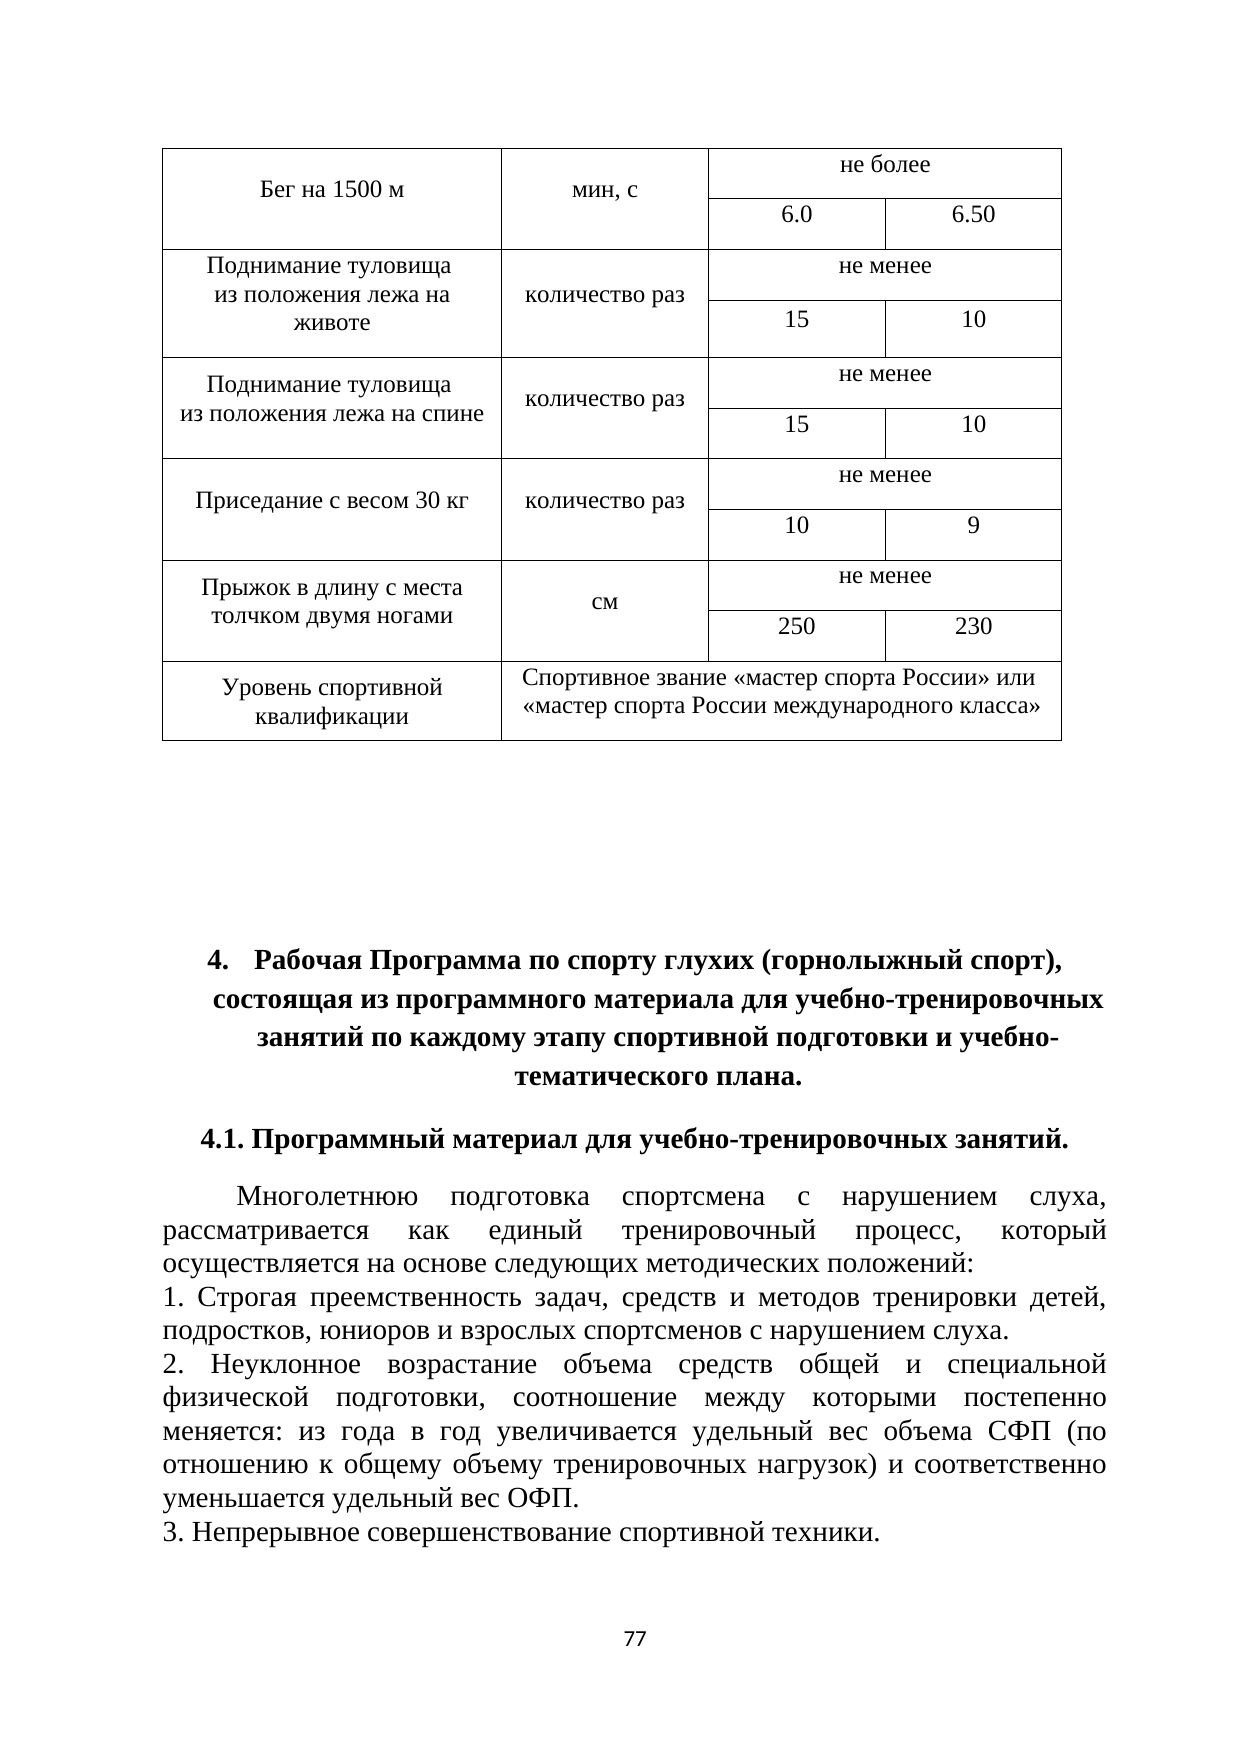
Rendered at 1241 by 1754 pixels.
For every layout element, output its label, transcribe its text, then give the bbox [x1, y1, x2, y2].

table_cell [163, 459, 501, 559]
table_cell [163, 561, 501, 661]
list Рабочая Программа по спорту глухих (горнолыжный спорт), состоящая из программного материала для учебно-тренировочных занятий по каждому этапу спортивной подготовки и учебно-тематического плана. [162, 942, 1107, 1092]
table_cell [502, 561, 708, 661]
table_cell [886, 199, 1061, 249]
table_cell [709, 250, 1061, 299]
text 2. Неуклонное возрастание объема средств общей и специальной физической подготовки, соотношение между которыми постепенно меняется: из года в год увеличивается удельный вес объема СФП (по отношению к общему объему тренировочных нагрузок) и соответственно уменьшается удельный вес ОФП. [162, 1346, 1107, 1514]
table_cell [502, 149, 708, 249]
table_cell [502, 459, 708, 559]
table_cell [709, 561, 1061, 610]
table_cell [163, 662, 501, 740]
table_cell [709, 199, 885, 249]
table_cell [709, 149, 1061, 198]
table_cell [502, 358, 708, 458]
subtitle 4.1. Программный материал для учебно-тренировочных занятий. [162, 1122, 1107, 1155]
text Многолетнюю подготовка спортсмена с нарушением слуха, рассматривается как единый тренировочный процесс, который осуществляется на основе следующих методических положений: [162, 1178, 1107, 1279]
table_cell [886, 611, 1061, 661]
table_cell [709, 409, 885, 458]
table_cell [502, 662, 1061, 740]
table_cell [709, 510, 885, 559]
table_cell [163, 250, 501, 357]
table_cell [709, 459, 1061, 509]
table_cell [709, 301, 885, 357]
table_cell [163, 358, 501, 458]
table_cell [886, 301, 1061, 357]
text 3. Непрерывное совершенствование спортивной техники. [162, 1514, 1107, 1547]
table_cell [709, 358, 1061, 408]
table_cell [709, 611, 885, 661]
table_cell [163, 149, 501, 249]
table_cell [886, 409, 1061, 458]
text 1. Строгая преемственность задач, средств и методов тренировки детей, подростков, юниоров и взрослых спортсменов с нарушением слуха. [162, 1279, 1107, 1346]
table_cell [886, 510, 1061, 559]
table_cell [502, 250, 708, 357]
